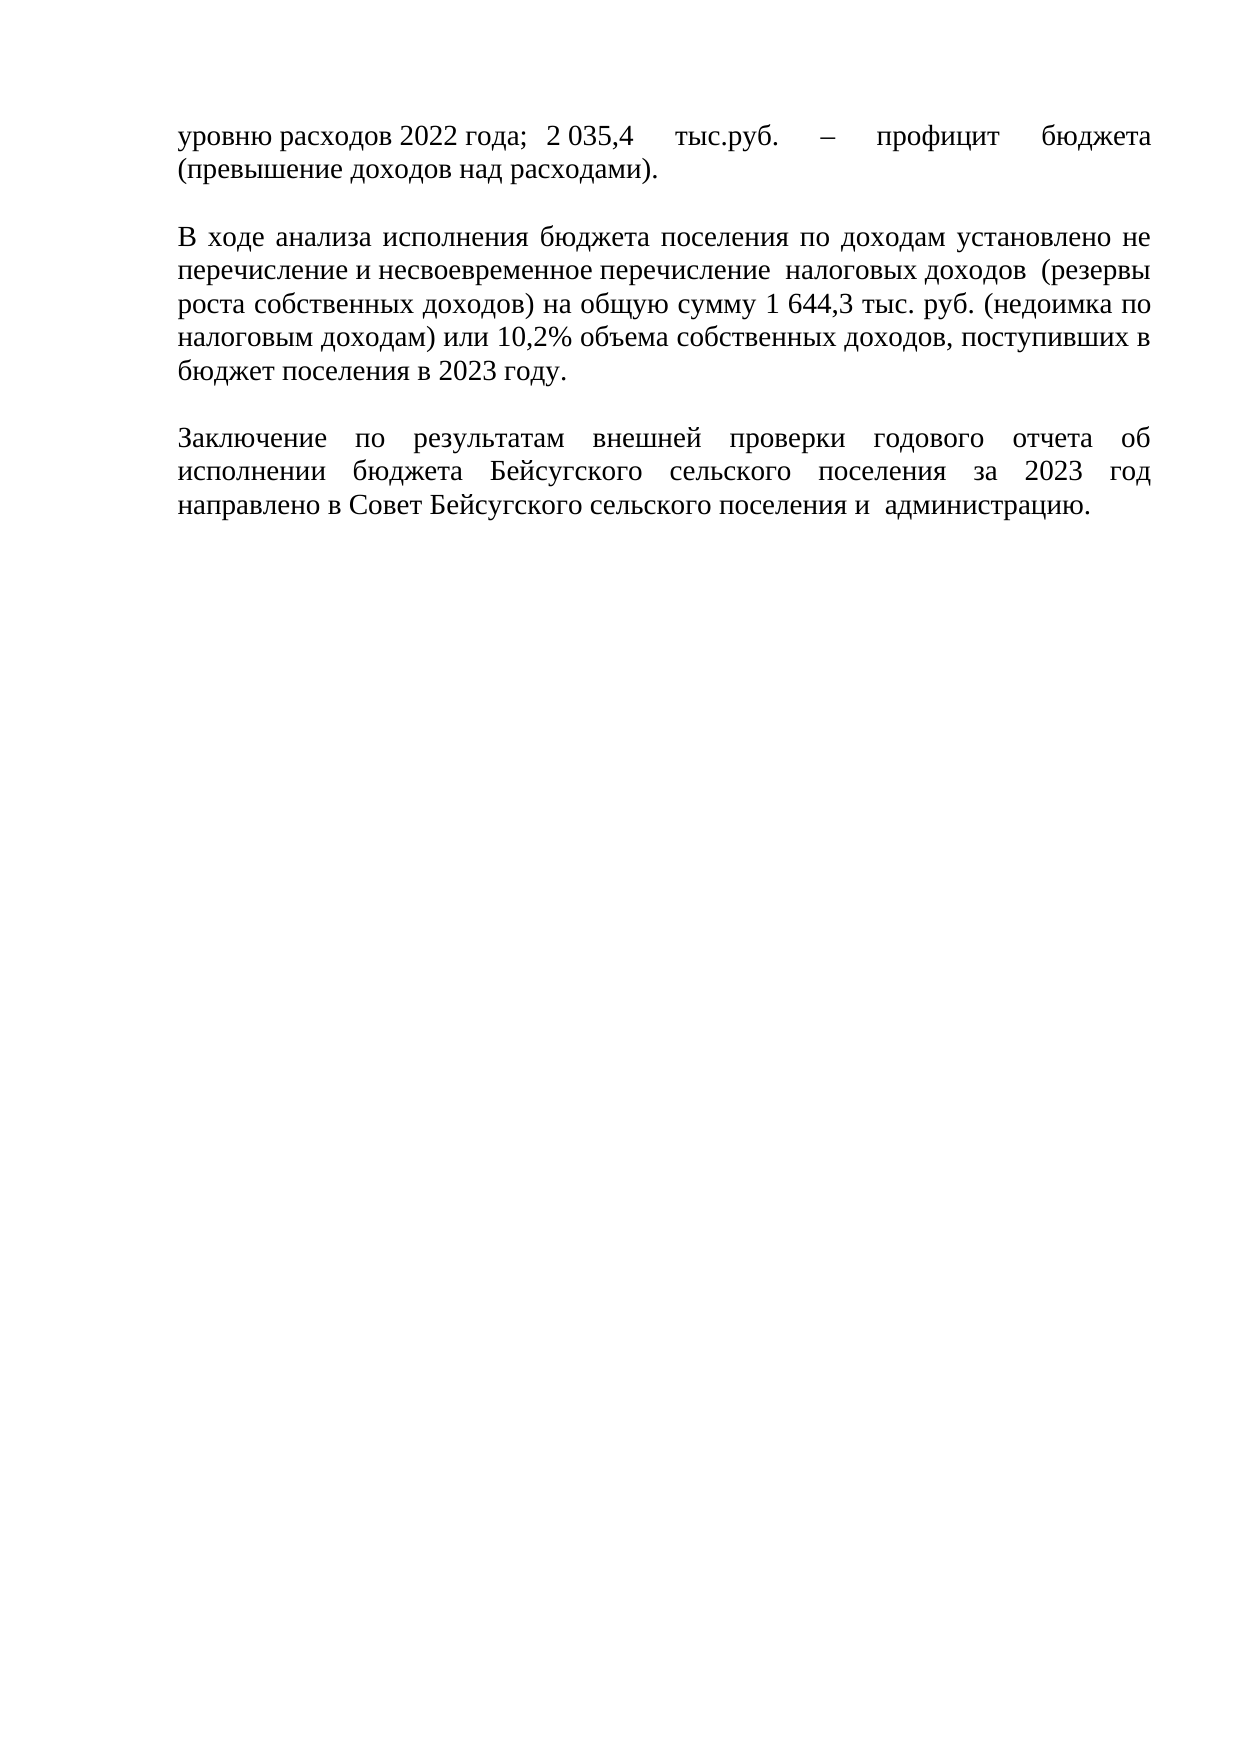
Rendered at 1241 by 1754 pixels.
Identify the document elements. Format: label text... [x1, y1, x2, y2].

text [177, 118, 1152, 185]
text Заключение по результатам внешней проверки годового отчета об исполнении бюджета Бейсугского сельского поселения за 2023 год направлено в Совет Бейсугского сельского поселения и администрацию. [177, 420, 1152, 521]
text В ходе анализа исполнения бюджета поселения по доходам установлено не перечисление и несвоевременное перечисление налоговых доходов (резервы роста собственных доходов) на общую сумму 1 644,3 тыс. руб. (недоимка по налоговым доходам) или 10,2% объема собственных доходов, поступивших в бюджет поселения в 2023 году. [177, 219, 1152, 386]
